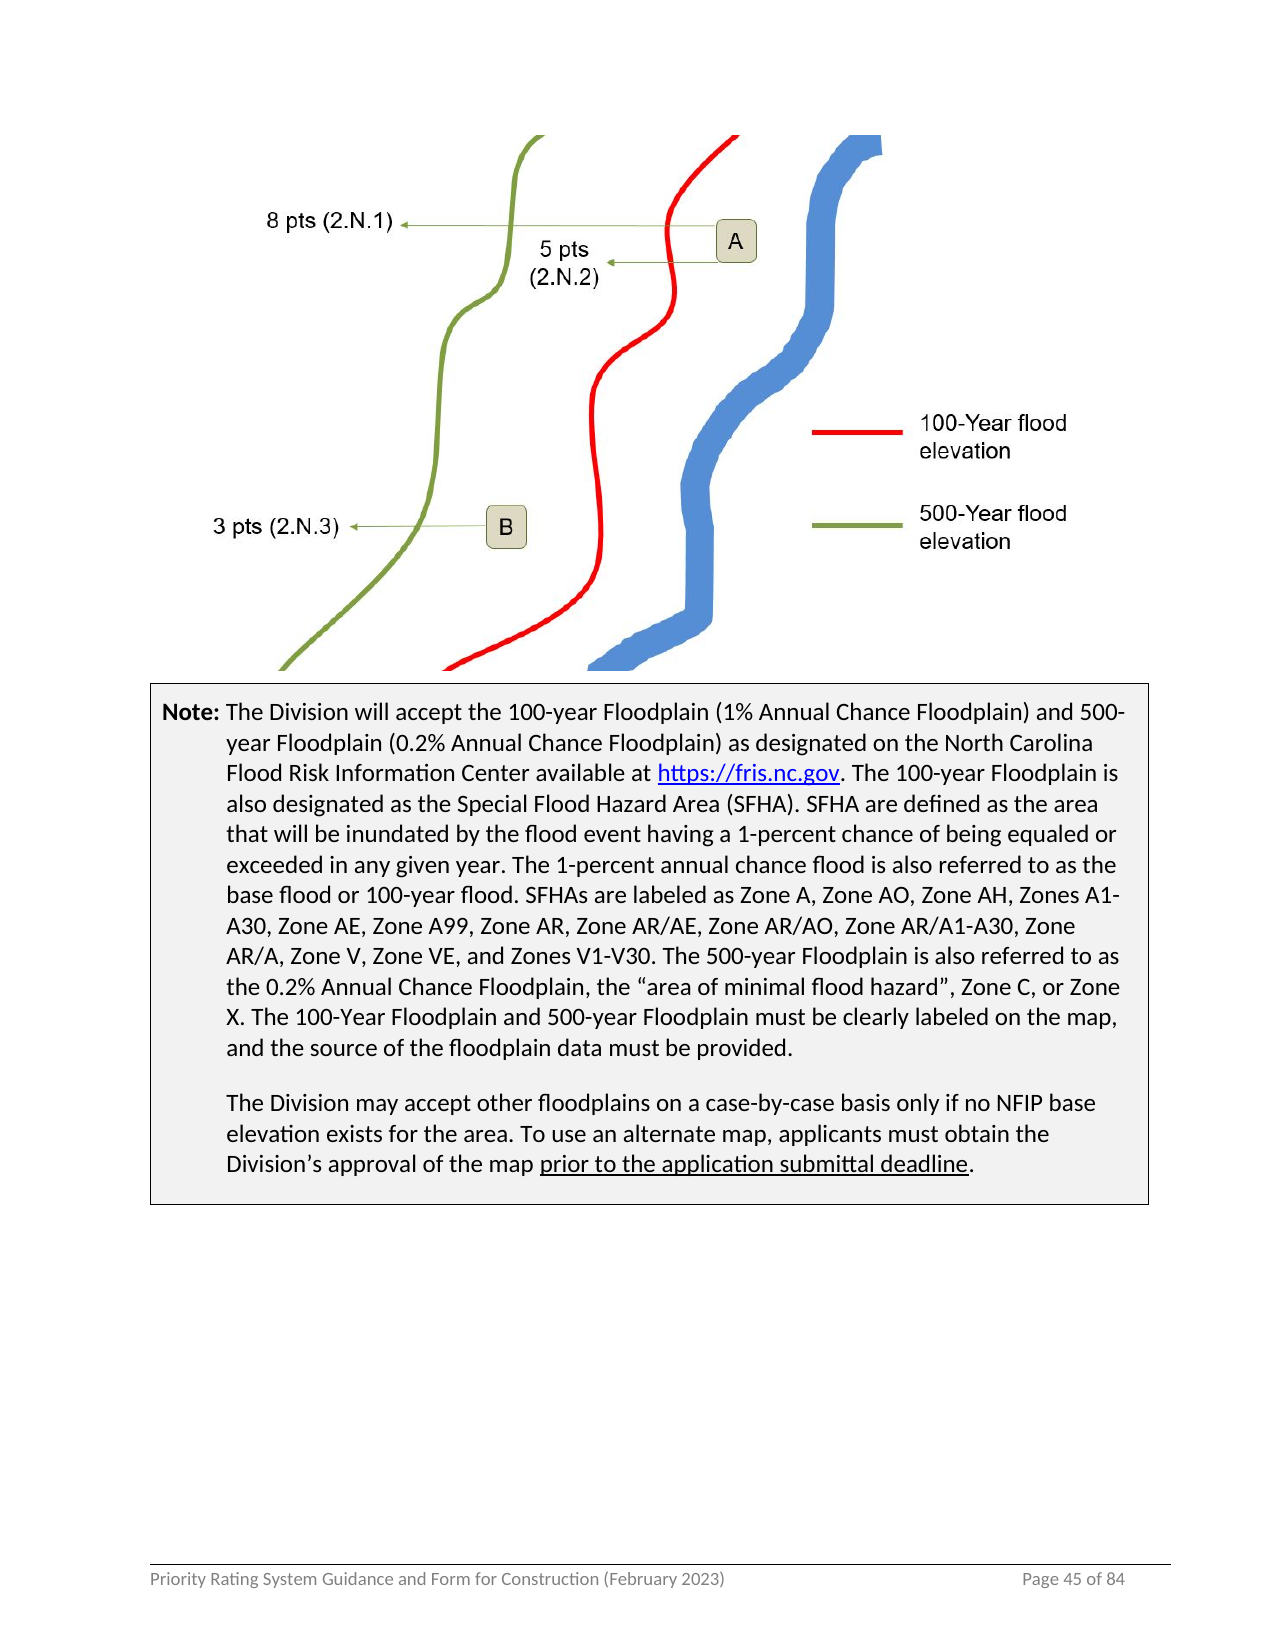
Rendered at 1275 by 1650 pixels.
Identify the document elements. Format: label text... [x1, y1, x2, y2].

table_header Note: The Division will accept the 100-year Floodplain (1% Annual Chance Floodplain) and 500-year Floodplain (0.2% Annual Chance Floodplain) as designated on the North Carolina Flood Risk Information Center available at https://fris.nc.gov. The 100-year Floodplain is also designated as the Special Flood Hazard Area (SFHA). SFHA are defined as the area that will be inundated by the flood event having a 1-percent chance of being equaled or exceeded in any given year. The 1-percent annual chance flood is also referred to as the base flood or 100-year flood. SFHAs are labeled as Zone A, Zone AO, Zone AH, Zones A1-A30, Zone AE, Zone A99, Zone AR, Zone AR/AE, Zone AR/AO, Zone AR/A1-A30, Zone AR/A, Zone V, Zone VE, and Zones V1-V30. The 500-year Floodplain is also referred to as the 0.2% Annual Chance Floodplain, the “area of minimal flood hazard”, Zone C, or Zone X. The 100-Year Floodplain and 500-year Floodplain must be clearly labeled on the map, and the source of the floodplain data must be provided. The Division may accept other floodplains on a case-by-case basis only if no NFIP base elevation exists for the area. To use an alternate map, applicants must obtain the Division’s approval of the map prior to the application submittal deadline. [151, 684, 1148, 1204]
picture [206, 135, 1115, 671]
